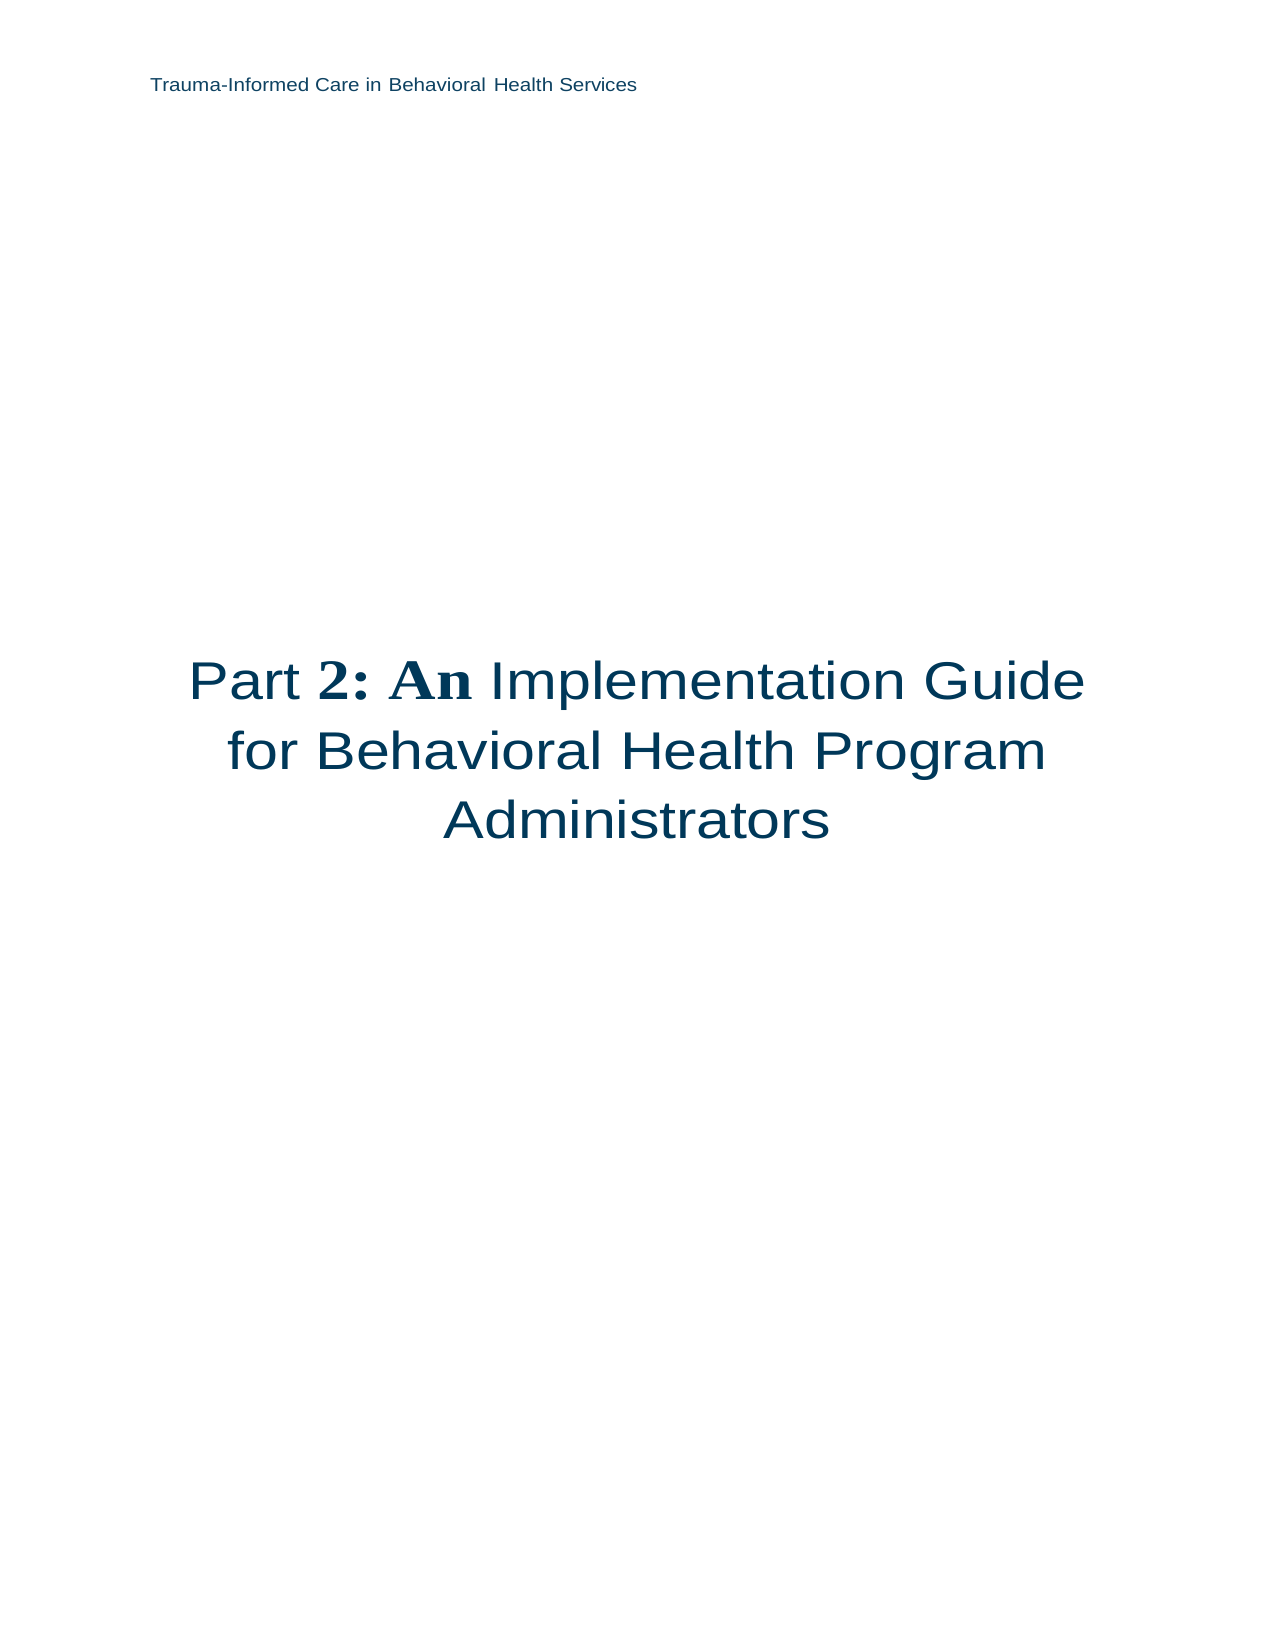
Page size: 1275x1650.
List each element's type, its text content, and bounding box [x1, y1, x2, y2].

text Part 2: An Implementation Guide for Behavioral Health Program Administrators [179, 646, 1095, 850]
